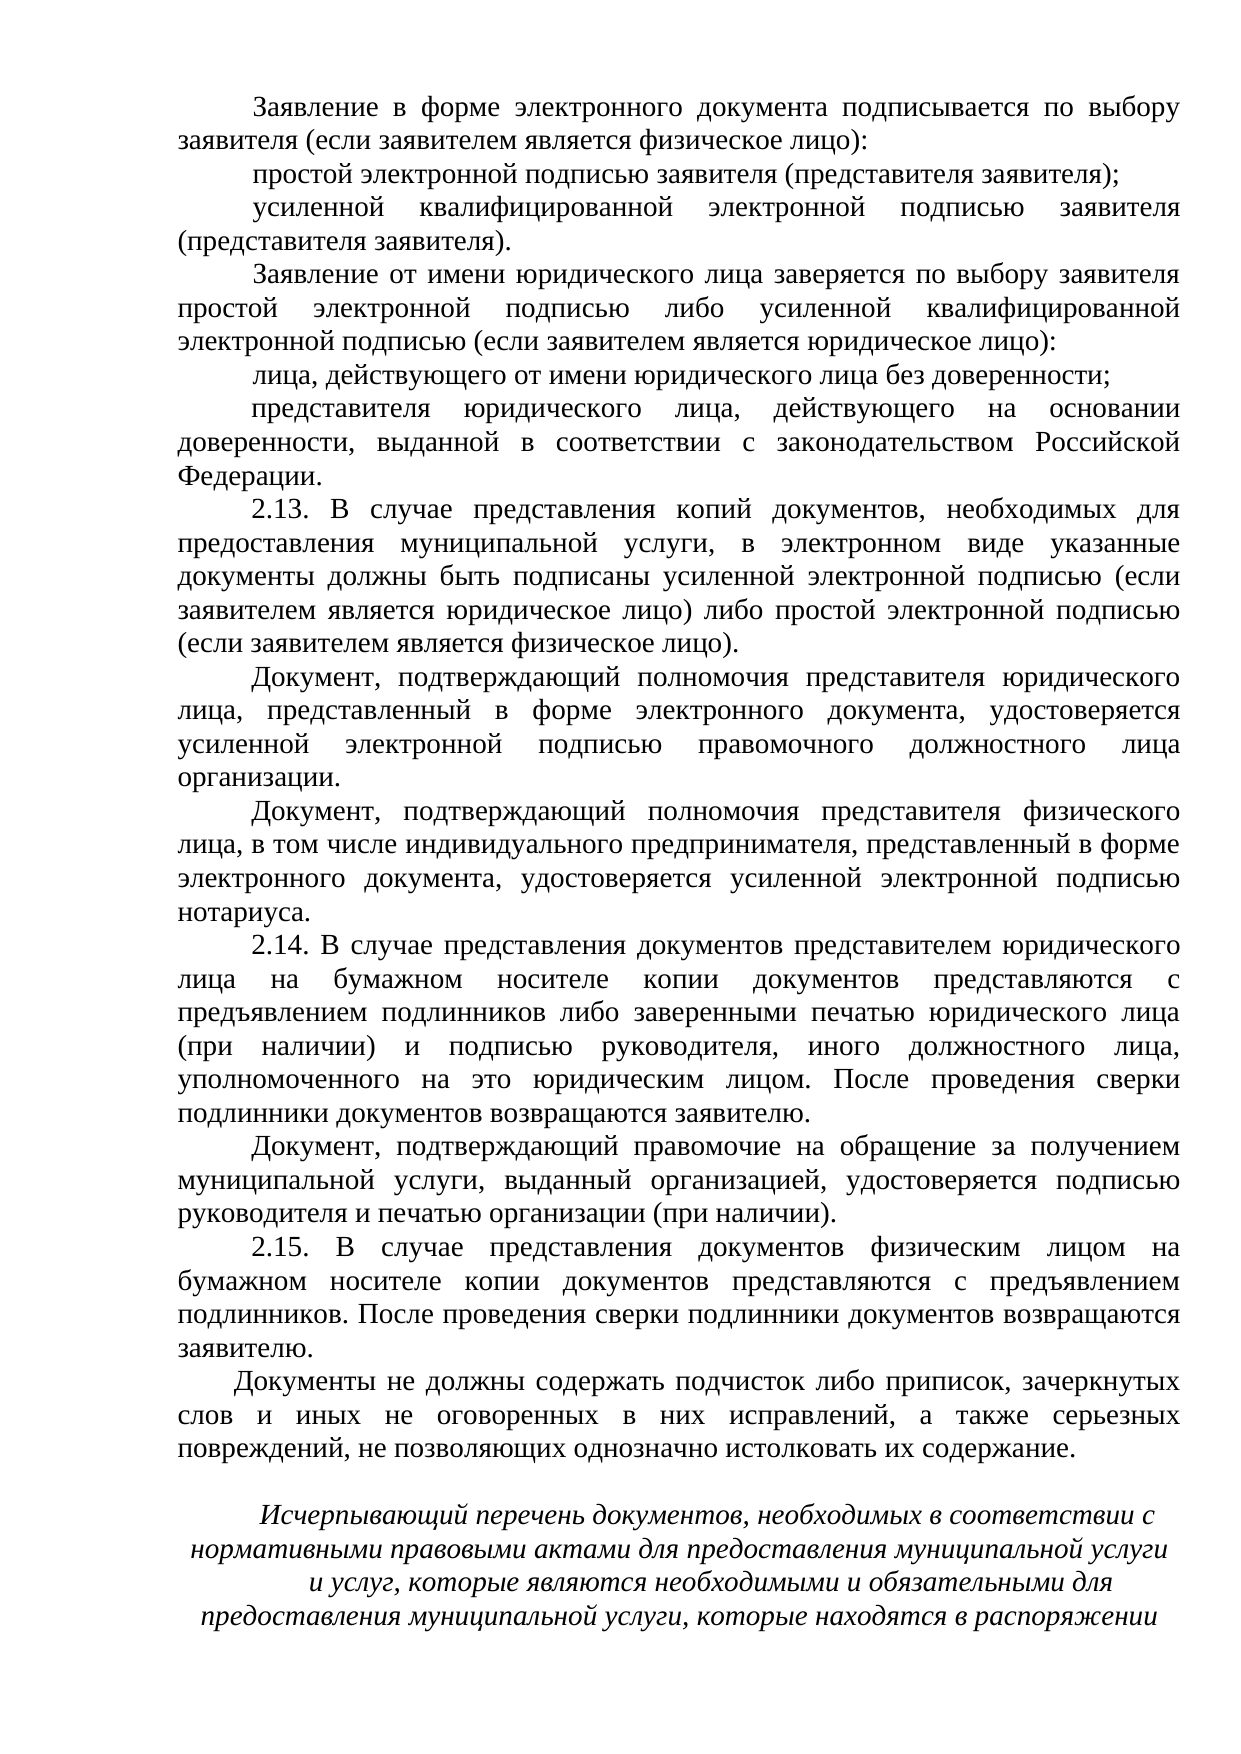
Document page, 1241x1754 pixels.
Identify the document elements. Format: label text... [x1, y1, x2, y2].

text Заявление в форме электронного документа подписывается по выбору заявителя (если заявителем является физическое лицо): [177, 89, 1181, 156]
text усиленной квалифицированной электронной подписью заявителя (представителя заявителя). [177, 189, 1181, 256]
text Заявление от имени юридического лица заверяется по выбору заявителя простой электронной подписью либо усиленной квалифицированной электронной подписью (если заявителем является юридическое лицо): [177, 256, 1181, 357]
text Документы не должны содержать подчисток либо приписок, зачеркнутых слов и иных не оговоренных в них исправлений, а также серьезных повреждений, не позволяющих однозначно истолковать их содержание. [177, 1363, 1181, 1464]
text Документ, подтверждающий полномочия представителя юридического лица, представленный в форме электронного документа, удостоверяется усиленной электронной подписью правомочного должностного лица организации. [177, 659, 1181, 793]
text представителя юридического лица, действующего на основании доверенности, выданной в соответствии с законодательством Российской Федерации. [177, 391, 1181, 491]
text 2.15. В случае представления документов физическим лицом на бумажном носителе копии документов представляются с предъявлением подлинников. После проведения сверки подлинники документов возвращаются заявителю. [177, 1229, 1181, 1363]
text лица, действующего от имени юридического лица без доверенности; [177, 357, 1181, 391]
text 2.13. В случае представления копий документов, необходимых для предоставления муниципальной услуги, в электронном виде указанные документы должны быть подписаны усиленной электронной подписью (если заявителем является юридическое лицо) либо простой электронной подписью (если заявителем является физическое лицо). [177, 491, 1181, 659]
text Исчерпывающий перечень документов, необходимых в соответствии с нормативными правовыми актами для предоставления муниципальной услуги [177, 1497, 1181, 1564]
text 2.14. В случае представления документов представителем юридического лица на бумажном носителе копии документов представляются с предъявлением подлинников либо заверенными печатью юридического лица (при наличии) и подписью руководителя, иного должностного лица, уполномоченного на это юридическим лицом. После проведения сверки подлинники документов возвращаются заявителю. [177, 927, 1181, 1128]
text простой электронной подписью заявителя (представителя заявителя); [177, 156, 1181, 189]
text Документ, подтверждающий полномочия представителя физического лица, в том числе индивидуального предпринимателя, представленный в форме электронного документа, удостоверяется усиленной электронной подписью нотариуса. [177, 793, 1181, 927]
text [177, 1564, 1181, 1632]
text Документ, подтверждающий правомочие на обращение за получением муниципальной услуги, выданный организацией, удостоверяется подписью руководителя и печатью организации (при наличии). [177, 1128, 1181, 1229]
